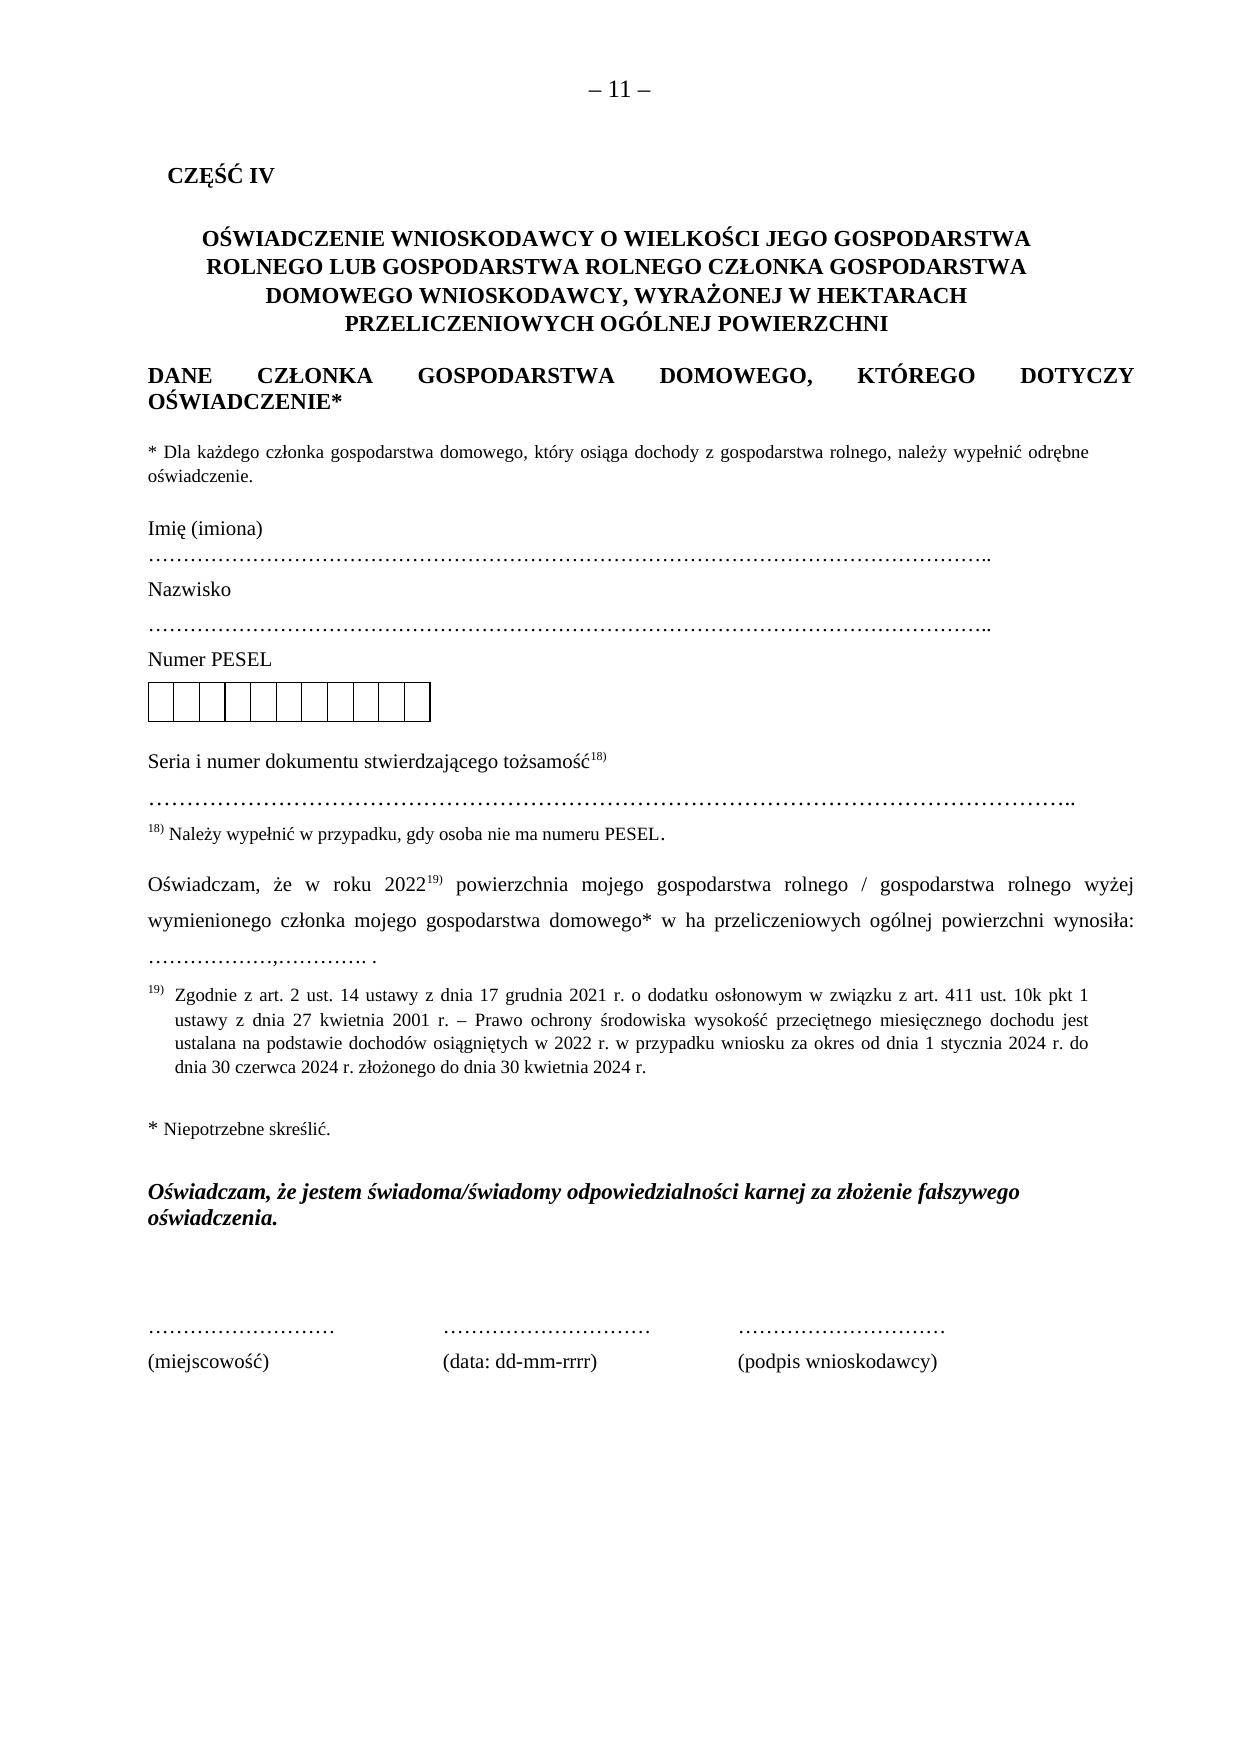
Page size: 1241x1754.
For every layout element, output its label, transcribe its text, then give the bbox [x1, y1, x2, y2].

text Oświadczam, że jestem świadoma/świadomy odpowiedzialności karnej za złożenie fałszywego oświadczenia. [148, 1178, 1135, 1231]
table_header [174, 683, 199, 721]
text ……………………… ………………………… ………………………… [148, 1314, 1079, 1338]
text Seria i numer dokumentu stwierdzającego tożsamość18) [148, 748, 1091, 773]
text CZĘŚĆ IV [167, 162, 1085, 189]
text Imię (imiona) [148, 516, 1091, 540]
table_header [277, 683, 301, 721]
table_header [251, 683, 276, 721]
text Numer PESEL [148, 647, 1091, 671]
table_header [226, 683, 250, 721]
text ………………………………………………………………………………………………………….. [148, 542, 1091, 566]
table_header [200, 683, 224, 721]
text (miejscowość) (data: dd-mm-rrrr) (podpis wnioskodawcy) [148, 1349, 1079, 1373]
table_header [149, 683, 173, 721]
table_header [328, 683, 353, 721]
table_header [302, 683, 327, 721]
text 19) Zgodnie z art. 2 ust. 14 ustawy z dnia 17 grudnia 2021 r. o dodatku osłonowym w związku z art. 411 ust. 10k pkt 1 ustawy z dnia 27 kwietnia 2001 r. – Prawo ochrony środowiska wysokość przeciętnego miesięcznego dochodu jest ustalana na podstawie dochodów osiągniętych w 2022 r. w przypadku wniosku za okres od dnia 1 stycznia 2024 r. do dnia 30 czerwca 2024 r. złożonego do dnia 30 kwietnia 2024 r. [148, 982, 1091, 1077]
text * Dla każdego członka gospodarstwa domowego, który osiąga dochody z gospodarstwa rolnego, należy wypełnić odrębne oświadczenie. [148, 441, 1091, 487]
text * Niepotrzebne skreślić. [148, 1115, 1135, 1139]
text Oświadczam, że w roku 202219) powierzchnia mojego gospodarstwa rolnego / gospodarstwa rolnego wyżej wymienionego członka mojego gospodarstwa domowego* w ha przeliczeniowych ogólnej powierzchni wynosiła: ………………,…………. . [148, 872, 1135, 968]
text DANE CZŁONKA GOSPODARSTWA DOMOWEGO, KTÓREGO DOTYCZY OŚWIADCZENIE* [148, 362, 1135, 414]
text 18) Należy wypełnić w przypadku, gdy osoba nie ma numeru PESEL. [148, 821, 1079, 845]
text OŚWIADCZENIE WNIOSKODAWCY O WIELKOŚCI JEGO GOSPODARSTWA ROLNEGO LUB GOSPODARSTWA ROLNEGO CZŁONKA GOSPODARSTWA DOMOWEGO WNIOSKODAWCY, WYRAŻONEJ W HEKTARACH PRZELICZENIOWYCH OGÓLNEJ POWIERZCHNI [148, 225, 1085, 336]
table_header [379, 683, 404, 721]
table_header [405, 683, 429, 721]
text ………………………………………………………………………………………………………….. [148, 612, 1091, 636]
text ………………………………………………………………………………………………………….. [148, 783, 1091, 810]
text Nazwisko [148, 577, 1091, 601]
table_header [354, 683, 378, 721]
